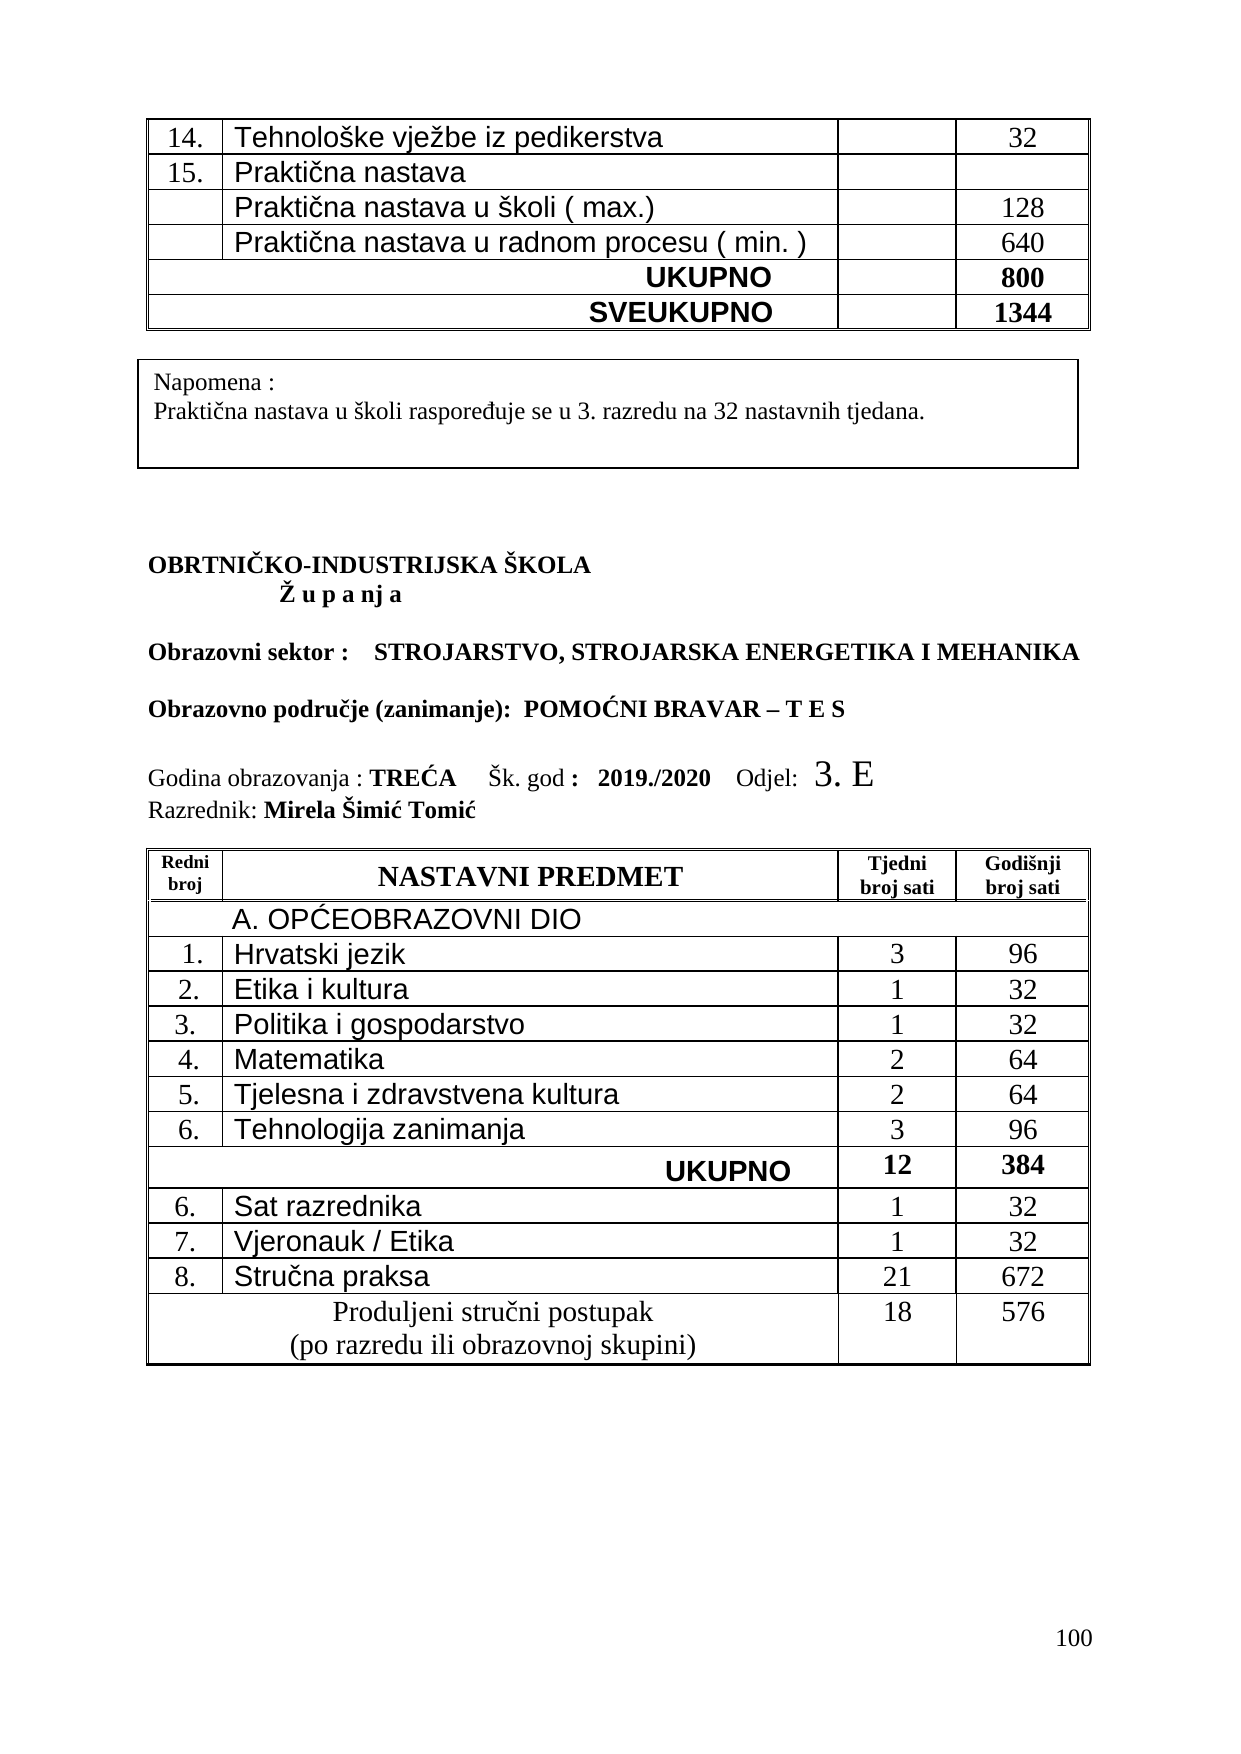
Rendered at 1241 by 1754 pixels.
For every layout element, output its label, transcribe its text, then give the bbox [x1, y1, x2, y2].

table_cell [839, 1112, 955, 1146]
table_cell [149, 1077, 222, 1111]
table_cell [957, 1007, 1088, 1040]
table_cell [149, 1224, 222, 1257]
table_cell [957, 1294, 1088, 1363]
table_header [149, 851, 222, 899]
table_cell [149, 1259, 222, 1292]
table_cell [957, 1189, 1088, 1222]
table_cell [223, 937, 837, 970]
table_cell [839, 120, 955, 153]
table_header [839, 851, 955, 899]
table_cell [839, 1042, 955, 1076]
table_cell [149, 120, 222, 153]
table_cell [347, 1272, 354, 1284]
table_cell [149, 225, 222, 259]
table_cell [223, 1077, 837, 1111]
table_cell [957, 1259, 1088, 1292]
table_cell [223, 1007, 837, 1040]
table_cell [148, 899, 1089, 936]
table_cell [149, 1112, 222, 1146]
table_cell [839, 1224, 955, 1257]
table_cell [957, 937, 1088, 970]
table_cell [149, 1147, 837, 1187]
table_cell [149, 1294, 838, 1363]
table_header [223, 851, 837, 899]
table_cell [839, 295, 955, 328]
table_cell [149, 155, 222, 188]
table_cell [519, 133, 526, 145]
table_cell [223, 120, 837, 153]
text Razrednik: Mirela Šimić Tomić [148, 795, 1093, 824]
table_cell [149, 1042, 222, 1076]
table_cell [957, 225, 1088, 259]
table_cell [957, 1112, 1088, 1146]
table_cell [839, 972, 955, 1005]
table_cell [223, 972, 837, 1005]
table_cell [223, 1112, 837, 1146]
text Obrazovno područje (zanimanje): POMOĆNI BRAVAR – T E S [148, 694, 1093, 723]
text OBRTNIČKO-INDUSTRIJSKA ŠKOLA [148, 551, 1093, 579]
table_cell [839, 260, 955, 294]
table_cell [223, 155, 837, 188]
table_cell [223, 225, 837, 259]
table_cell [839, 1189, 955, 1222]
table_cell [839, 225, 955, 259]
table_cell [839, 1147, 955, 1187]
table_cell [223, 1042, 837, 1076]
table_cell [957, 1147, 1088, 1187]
text Ž u p a nj a [148, 579, 1093, 608]
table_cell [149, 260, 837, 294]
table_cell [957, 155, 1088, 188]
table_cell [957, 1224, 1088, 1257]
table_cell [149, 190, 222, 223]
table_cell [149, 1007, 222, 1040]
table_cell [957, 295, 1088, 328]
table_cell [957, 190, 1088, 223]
text Obrazovni sektor : STROJARSTVO, STROJARSKA ENERGETIKA I MEHANIKA [148, 637, 1093, 666]
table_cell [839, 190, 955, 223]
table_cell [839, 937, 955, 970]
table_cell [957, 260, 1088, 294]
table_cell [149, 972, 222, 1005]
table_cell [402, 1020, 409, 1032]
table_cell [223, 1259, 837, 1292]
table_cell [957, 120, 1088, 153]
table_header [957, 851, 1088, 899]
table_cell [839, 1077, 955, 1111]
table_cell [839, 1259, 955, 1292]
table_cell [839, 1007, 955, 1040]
text Godina obrazovanja : TREĆA Šk. god : 2019./2020 Odjel: 3. E [148, 752, 1093, 795]
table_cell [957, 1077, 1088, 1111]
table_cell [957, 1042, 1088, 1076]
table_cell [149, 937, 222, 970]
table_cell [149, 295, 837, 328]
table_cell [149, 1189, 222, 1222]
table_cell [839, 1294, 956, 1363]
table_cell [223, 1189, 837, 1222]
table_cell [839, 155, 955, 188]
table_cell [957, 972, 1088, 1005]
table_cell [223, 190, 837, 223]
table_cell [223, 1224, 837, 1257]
